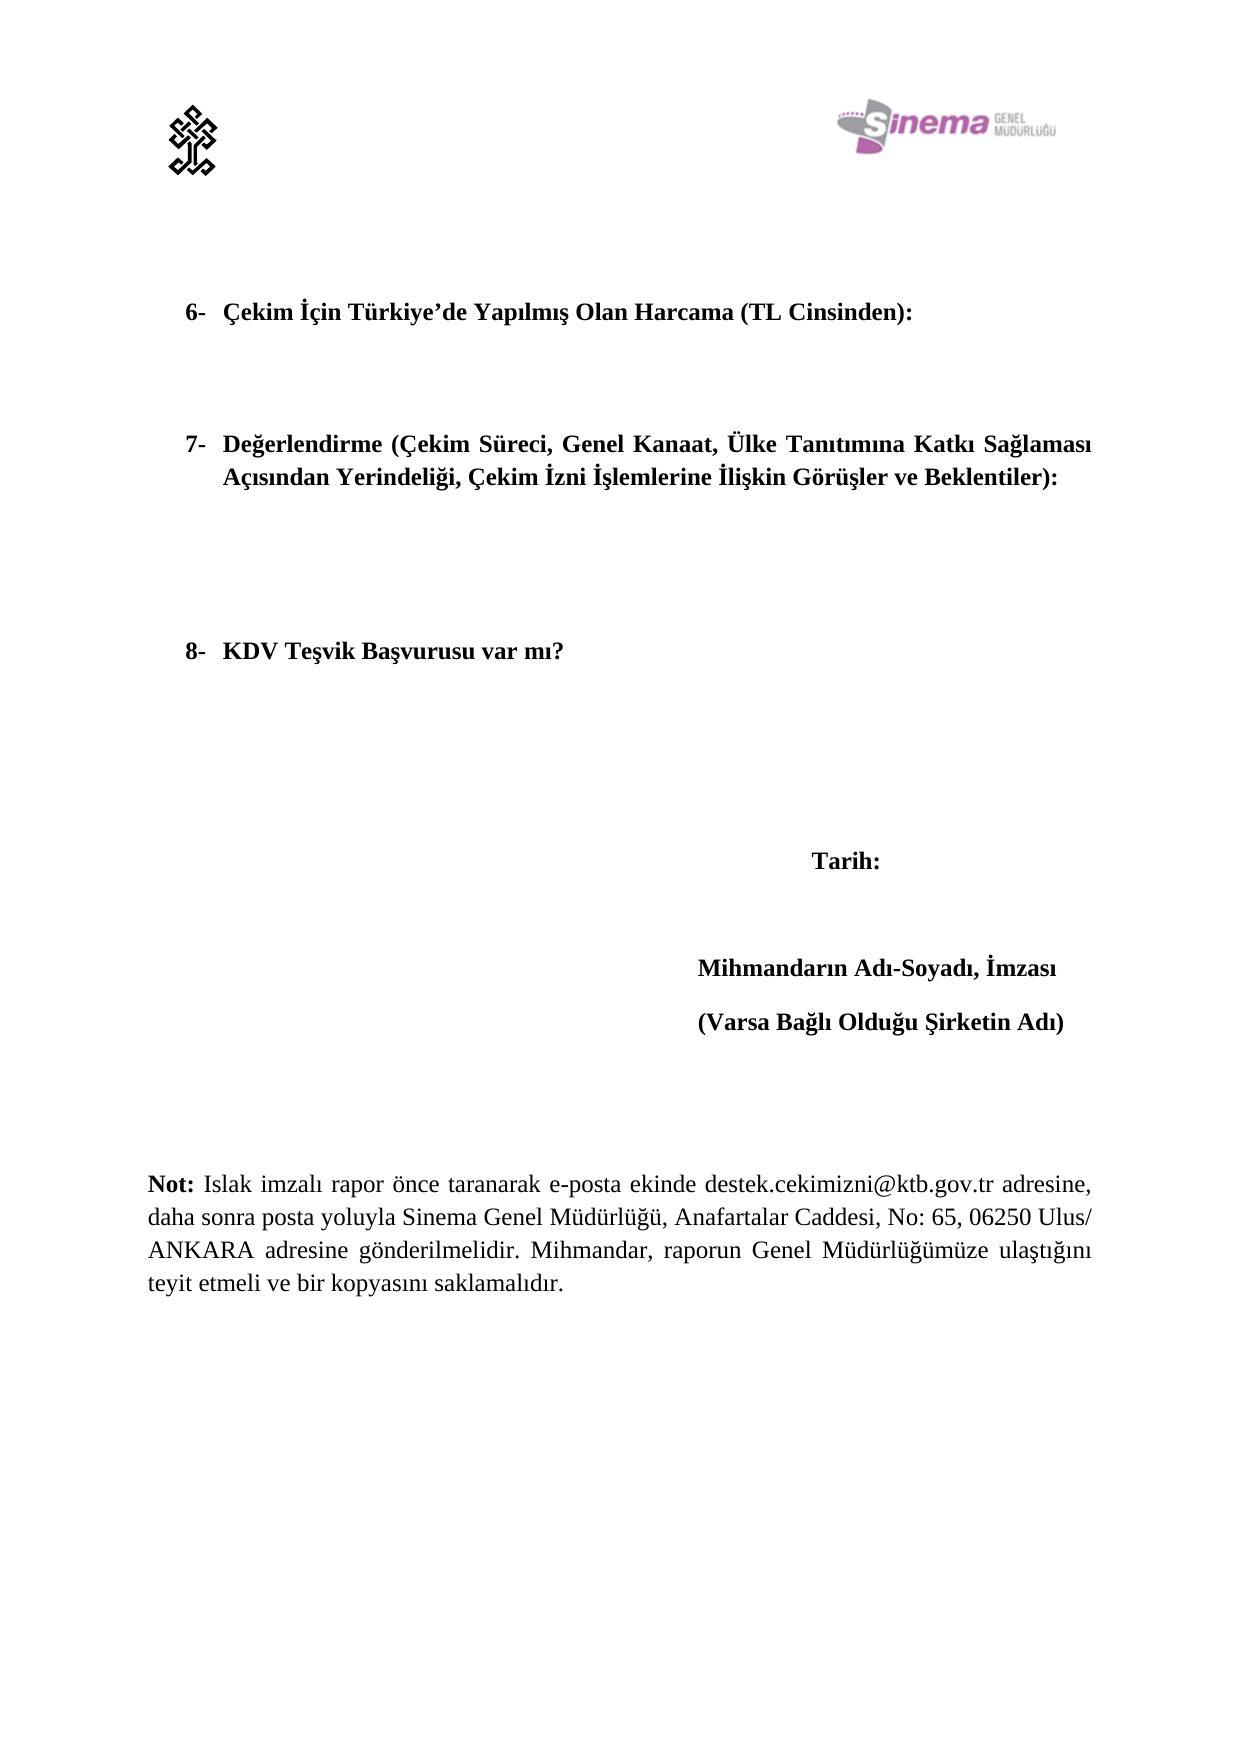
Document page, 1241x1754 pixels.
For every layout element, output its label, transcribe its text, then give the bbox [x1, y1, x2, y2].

text Mihmandarın Adı-Soyadı, İmzası [148, 953, 1093, 982]
list KDV Teşvik Başvurusu var mı? [185, 636, 1093, 664]
text Tarih: [738, 846, 1093, 874]
picture [813, 73, 1088, 178]
list Çekim İçin Türkiye’de Yapılmış Olan Harcama (TL Cinsinden): [185, 297, 1093, 326]
list Değerlendirme (Çekim Süreci, Genel Kanaat, Ülke Tanıtımına Katkı Sağlaması Açısından Yerindeliği, Çekim İzni İşlemlerine İlişkin Görüşler ve Beklentiler): [185, 429, 1093, 491]
text (Varsa Bağlı Olduğu Şirketin Adı) [148, 1007, 1093, 1036]
text Not: Islak imzalı rapor önce taranarak e-posta ekinde destek.cekimizni@ktb.gov.tr adresine, daha sonra posta yoluyla Sinema Genel Müdürlüğü, Anafartalar Caddesi, No: 65, 06250 Ulus/ ANKARA adresine gönderilmelidir. Mihmandar, raporun Genel Müdürlüğümüze ulaştığını teyit etmeli ve bir kopyasını saklamalıdır. [148, 1169, 1093, 1297]
